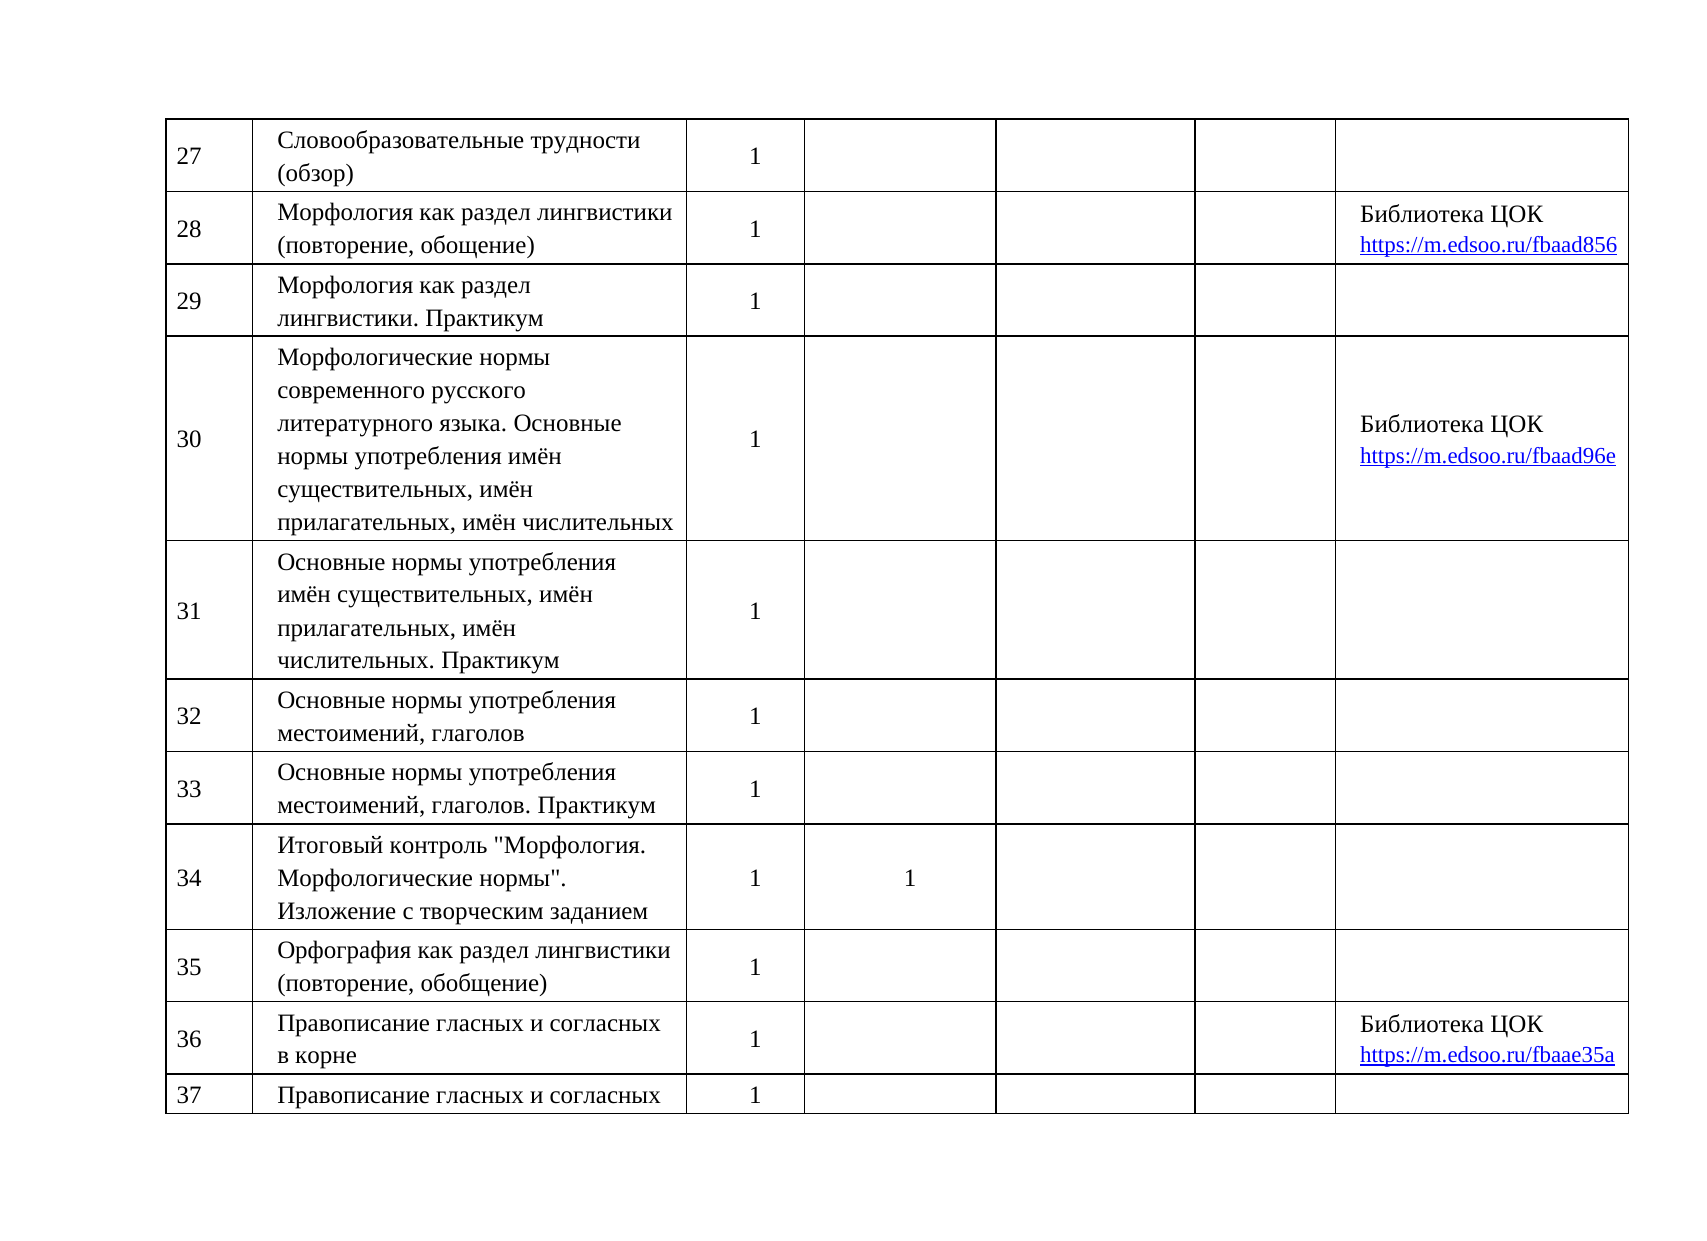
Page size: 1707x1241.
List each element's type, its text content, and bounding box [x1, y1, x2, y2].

table_cell 33 [167, 752, 252, 823]
table_cell 1 [687, 825, 804, 928]
table_cell Правописание гласных и согласных в корне [253, 1002, 686, 1073]
table_cell [805, 120, 995, 191]
table_cell [805, 1002, 995, 1073]
table_cell [1196, 1002, 1335, 1073]
table_cell 1 [687, 541, 804, 678]
table_cell [1336, 265, 1628, 335]
table_cell 34 [167, 825, 252, 928]
table_cell [997, 825, 1194, 928]
table_cell [997, 1002, 1194, 1073]
table_cell 1 [805, 825, 995, 928]
table_cell 1 [687, 1075, 804, 1113]
table_cell [805, 930, 995, 1001]
table_cell [1196, 825, 1335, 928]
table_cell [1336, 120, 1628, 191]
table_cell [1196, 265, 1335, 335]
table_cell [805, 265, 995, 335]
table_cell 1 [687, 680, 804, 751]
table_cell [805, 337, 995, 540]
table_cell 1 [687, 120, 804, 191]
table_cell Основные нормы употребления местоимений, глаголов. Практикум [253, 752, 686, 823]
table_cell 37 [167, 1075, 252, 1113]
table_cell [997, 265, 1194, 335]
table_cell Морфология как раздел лингвистики (повторение, обощение) [253, 192, 686, 263]
table_cell [1196, 930, 1335, 1001]
table_cell 1 [687, 930, 804, 1001]
table_cell Основные нормы употребления имён существительных, имён прилагательных, имён числительных. Практикум [253, 541, 686, 678]
table_cell 36 [167, 1002, 252, 1073]
table_cell [805, 541, 995, 678]
table_cell 29 [167, 265, 252, 335]
table_cell 32 [167, 680, 252, 751]
table_cell Морфология как раздел лингвистики. Практикум [253, 265, 686, 335]
table_cell 1 [687, 265, 804, 335]
table_cell [997, 680, 1194, 751]
table_cell [997, 752, 1194, 823]
table_cell 1 [687, 752, 804, 823]
table_cell Библиотека ЦОК https://m.edsoo.ru/fbaad856 [1336, 192, 1628, 263]
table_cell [253, 1075, 686, 1113]
table_cell [1196, 120, 1335, 191]
table_cell [997, 930, 1194, 1001]
table_cell [805, 192, 995, 263]
table_cell [1336, 1075, 1628, 1113]
table_cell [997, 541, 1194, 678]
table_cell [1336, 930, 1628, 1001]
table_cell [1196, 1075, 1335, 1113]
table_cell Итоговый контроль "Морфология. Морфологические нормы". Изложение с творческим заданием [253, 825, 686, 928]
table_cell [1196, 541, 1335, 678]
table_cell [1196, 337, 1335, 540]
table_cell 28 [167, 192, 252, 263]
table_cell [805, 752, 995, 823]
table_cell Морфологические нормы современного русского литературного языка. Основные нормы употребления имён существительных, имён прилагательных, имён числительных [253, 337, 686, 540]
table_cell [1196, 192, 1335, 263]
table_cell [805, 680, 995, 751]
table_cell [1336, 680, 1628, 751]
table_cell [997, 337, 1194, 540]
table_cell 31 [167, 541, 252, 678]
table_cell [805, 1075, 995, 1113]
table_cell [997, 192, 1194, 263]
table_cell 1 [687, 1002, 804, 1073]
table_cell [997, 1075, 1194, 1113]
table_cell Основные нормы употребления местоимений, глаголов [253, 680, 686, 751]
table_cell Словообразовательные трудности (обзор) [253, 120, 686, 191]
table_cell 1 [687, 192, 804, 263]
table_cell [997, 120, 1194, 191]
table_cell [1336, 825, 1628, 928]
table_cell 35 [167, 930, 252, 1001]
table_cell [1336, 541, 1628, 678]
table_cell 27 [167, 120, 252, 191]
table_cell 1 [687, 337, 804, 540]
table_cell [1336, 752, 1628, 823]
table_cell [1196, 680, 1335, 751]
table_cell 30 [167, 337, 252, 540]
table_cell Библиотека ЦОК https://m.edsoo.ru/fbaad96e [1336, 337, 1628, 540]
table_cell Библиотека ЦОК https://m.edsoo.ru/fbaae35a [1336, 1002, 1628, 1073]
table_cell [1196, 752, 1335, 823]
table_cell Орфография как раздел лингвистики (повторение, обобщение) [253, 930, 686, 1001]
